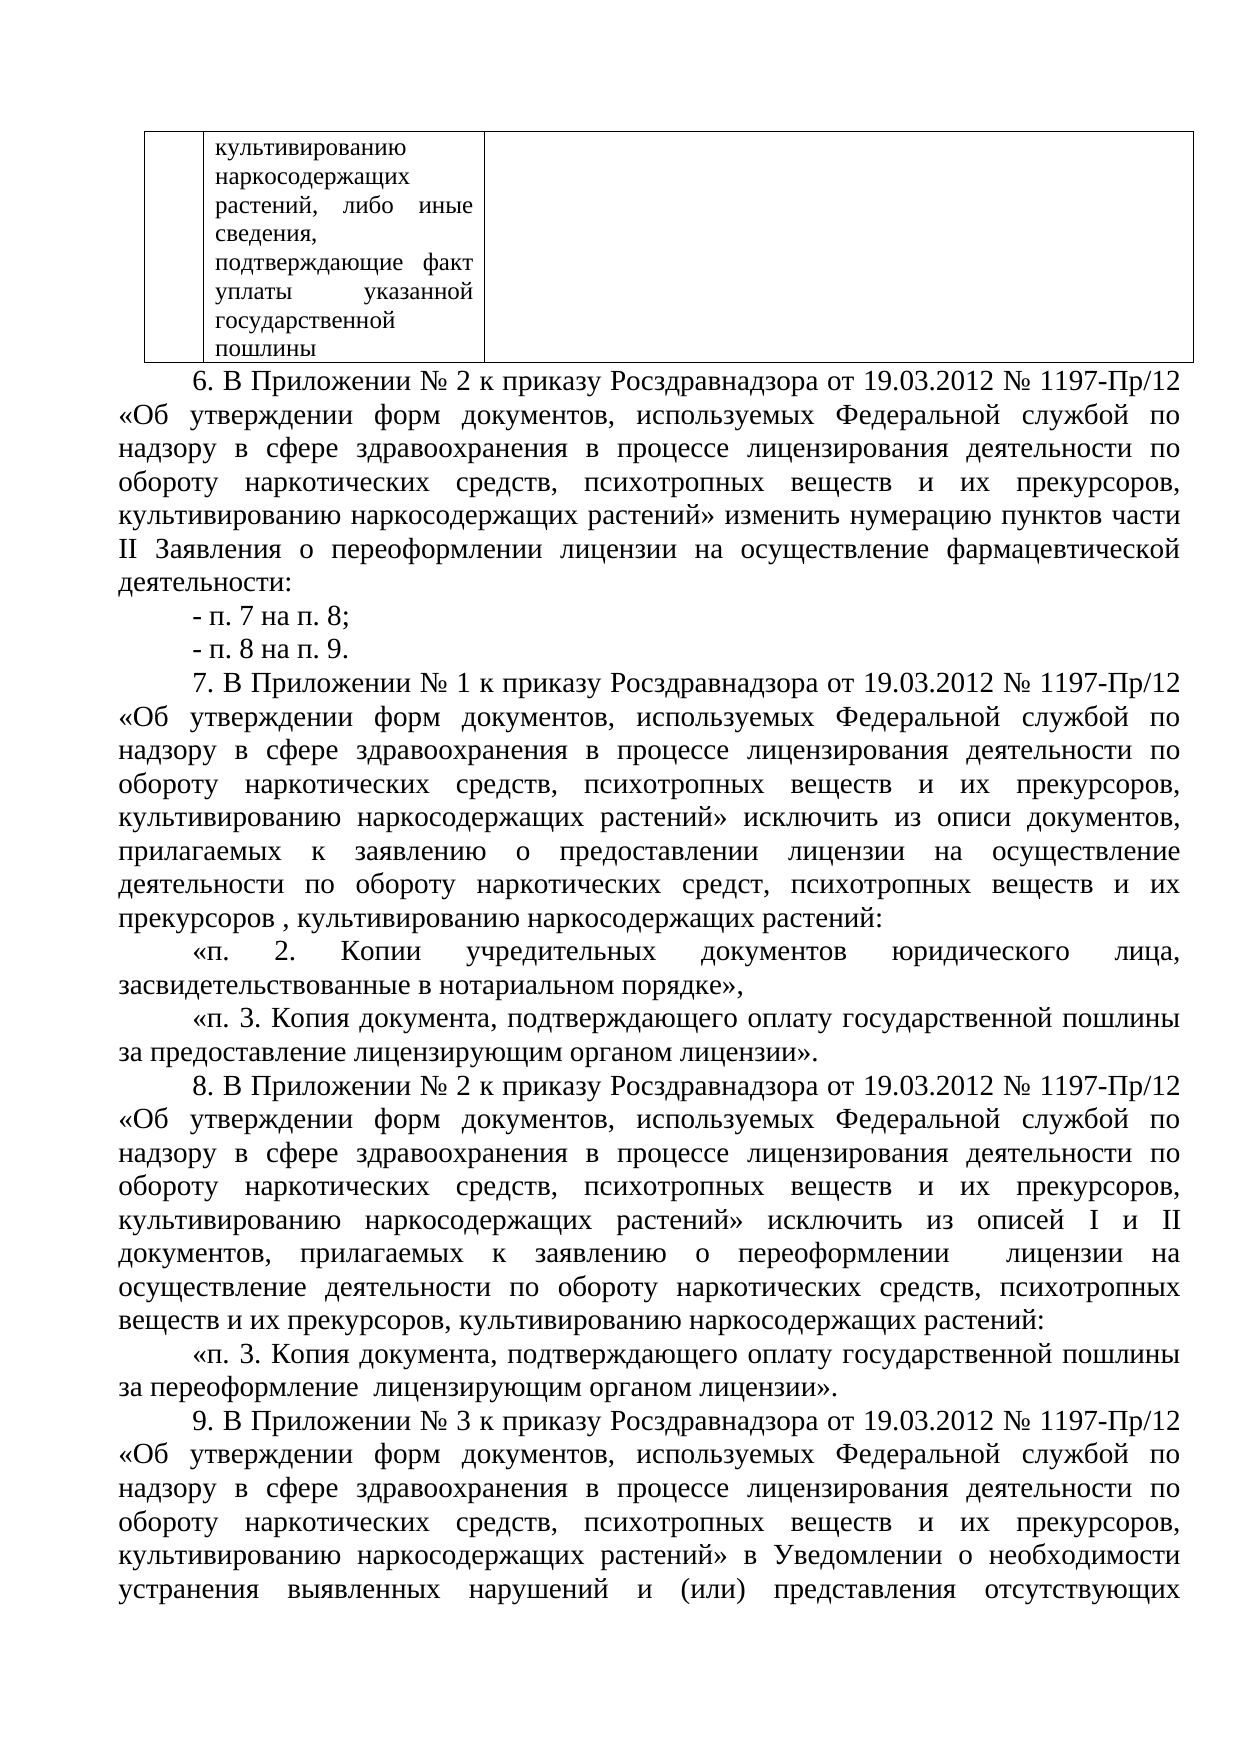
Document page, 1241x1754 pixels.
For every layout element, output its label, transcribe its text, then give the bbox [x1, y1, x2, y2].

table_header 7. [145, 132, 203, 362]
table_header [485, 132, 1193, 362]
text «п. 3. Копия документа, подтверждающего оплату государственной пошлины за переоформление лицензирующим органом лицензии». [118, 1336, 1181, 1403]
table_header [204, 132, 484, 362]
text «п. 3. Копия документа, подтверждающего оплату государственной пошлины за предоставление лицензирующим органом лицензии». [118, 1001, 1181, 1068]
text 6. В Приложении № 2 к приказу Росздравнадзора от 19.03.2012 № 1197-Пр/12 «Об утверждении форм документов, используемых Федеральной службой по надзору в сфере здравоохранения в процессе лицензирования деятельности по обороту наркотических средств, психотропных веществ и их прекурсоров, культивированию наркосодержащих растений» изменить нумерацию пунктов части II Заявления о переоформлении лицензии на осуществление фармацевтической деятельности: [118, 363, 1181, 598]
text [118, 1403, 1181, 1604]
text «п. 2. Копии учредительных документов юридического лица, засвидетельствованные в нотариальном порядке», [118, 933, 1181, 1001]
text - п. 7 на п. 8; [118, 598, 1181, 632]
text - п. 8 на п. 9. [118, 632, 1181, 665]
text 7. В Приложении № 1 к приказу Росздравнадзора от 19.03.2012 № 1197-Пр/12 «Об утверждении форм документов, используемых Федеральной службой по надзору в сфере здравоохранения в процессе лицензирования деятельности по обороту наркотических средств, психотропных веществ и их прекурсоров, культивированию наркосодержащих растений» исключить из описи документов, прилагаемых к заявлению о предоставлении лицензии на осуществление деятельности по обороту наркотических средст, психотропных веществ и их прекурсоров , культивированию наркосодержащих растений: [118, 665, 1181, 933]
text 8. В Приложении № 2 к приказу Росздравнадзора от 19.03.2012 № 1197-Пр/12 «Об утверждении форм документов, используемых Федеральной службой по надзору в сфере здравоохранения в процессе лицензирования деятельности по обороту наркотических средств, психотропных веществ и их прекурсоров, культивированию наркосодержащих растений» исключить из описей I и II документов, прилагаемых к заявлению о переоформлении лицензии на осуществление деятельности по обороту наркотических средств, психотропных веществ и их прекурсоров, культивированию наркосодержащих растений: [118, 1068, 1181, 1336]
